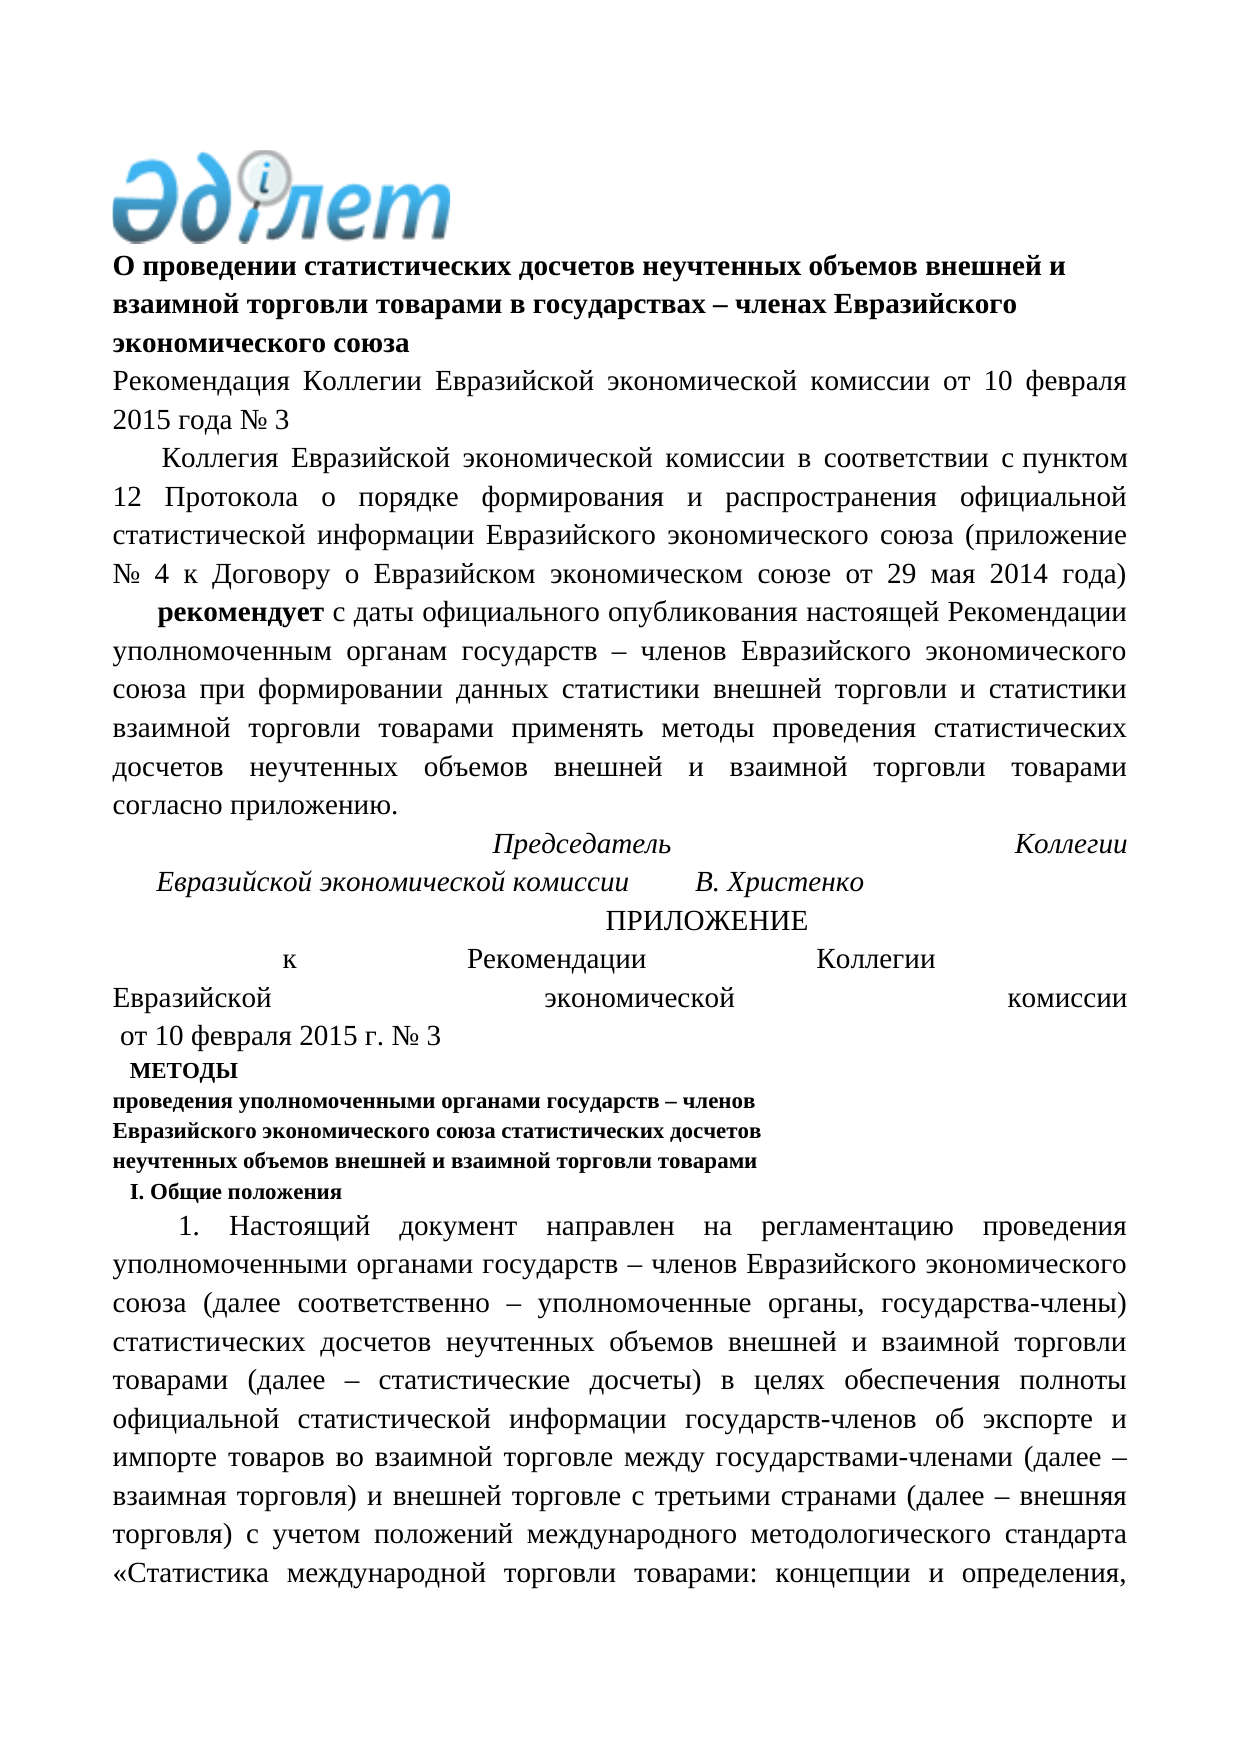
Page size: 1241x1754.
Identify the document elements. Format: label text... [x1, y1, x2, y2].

text Председатель Коллегии Евразийской экономической комиссии В. Христенко [112, 826, 1128, 898]
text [112, 1208, 1128, 1588]
text I. Общие положения [112, 1178, 1128, 1204]
picture [112, 150, 451, 244]
text О проведении статистических досчетов неучтенных объемов внешней и взаимной торговли товарами в государствах – членах Евразийского экономического союза [112, 248, 1128, 358]
text ПРИЛОЖЕНИЕ к Рекомендации Коллегии Евразийской экономической комиссии от 10 февраля 2015 г. № 3 [112, 903, 1128, 1052]
text МЕТОДЫ проведения уполномоченными органами государств – членов Евразийского экономического союза статистических досчетов неучтенных объемов внешней и взаимной торговли товарами [112, 1057, 1128, 1174]
text Рекомендация Коллегии Евразийской экономической комиссии от 10 февраля 2015 года № 3 [112, 363, 1128, 435]
text Коллегия Евразийской экономической комиссии в соответствии с пунктом 12 Протокола о порядке формирования и распространения официальной статистической информации Евразийского экономического союза (приложение № 4 к Договору о Евразийском экономическом союзе от 29 мая 2014 года) рекомендует с даты официального опубликования настоящей Рекомендации уполномоченным органам государств – членов Евразийского экономического союза при формировании данных статистики внешней торговли и статистики взаимной торговли товарами применять методы проведения статистических досчетов неучтенных объемов внешней и взаимной торговли товарами согласно приложению. [112, 440, 1128, 821]
